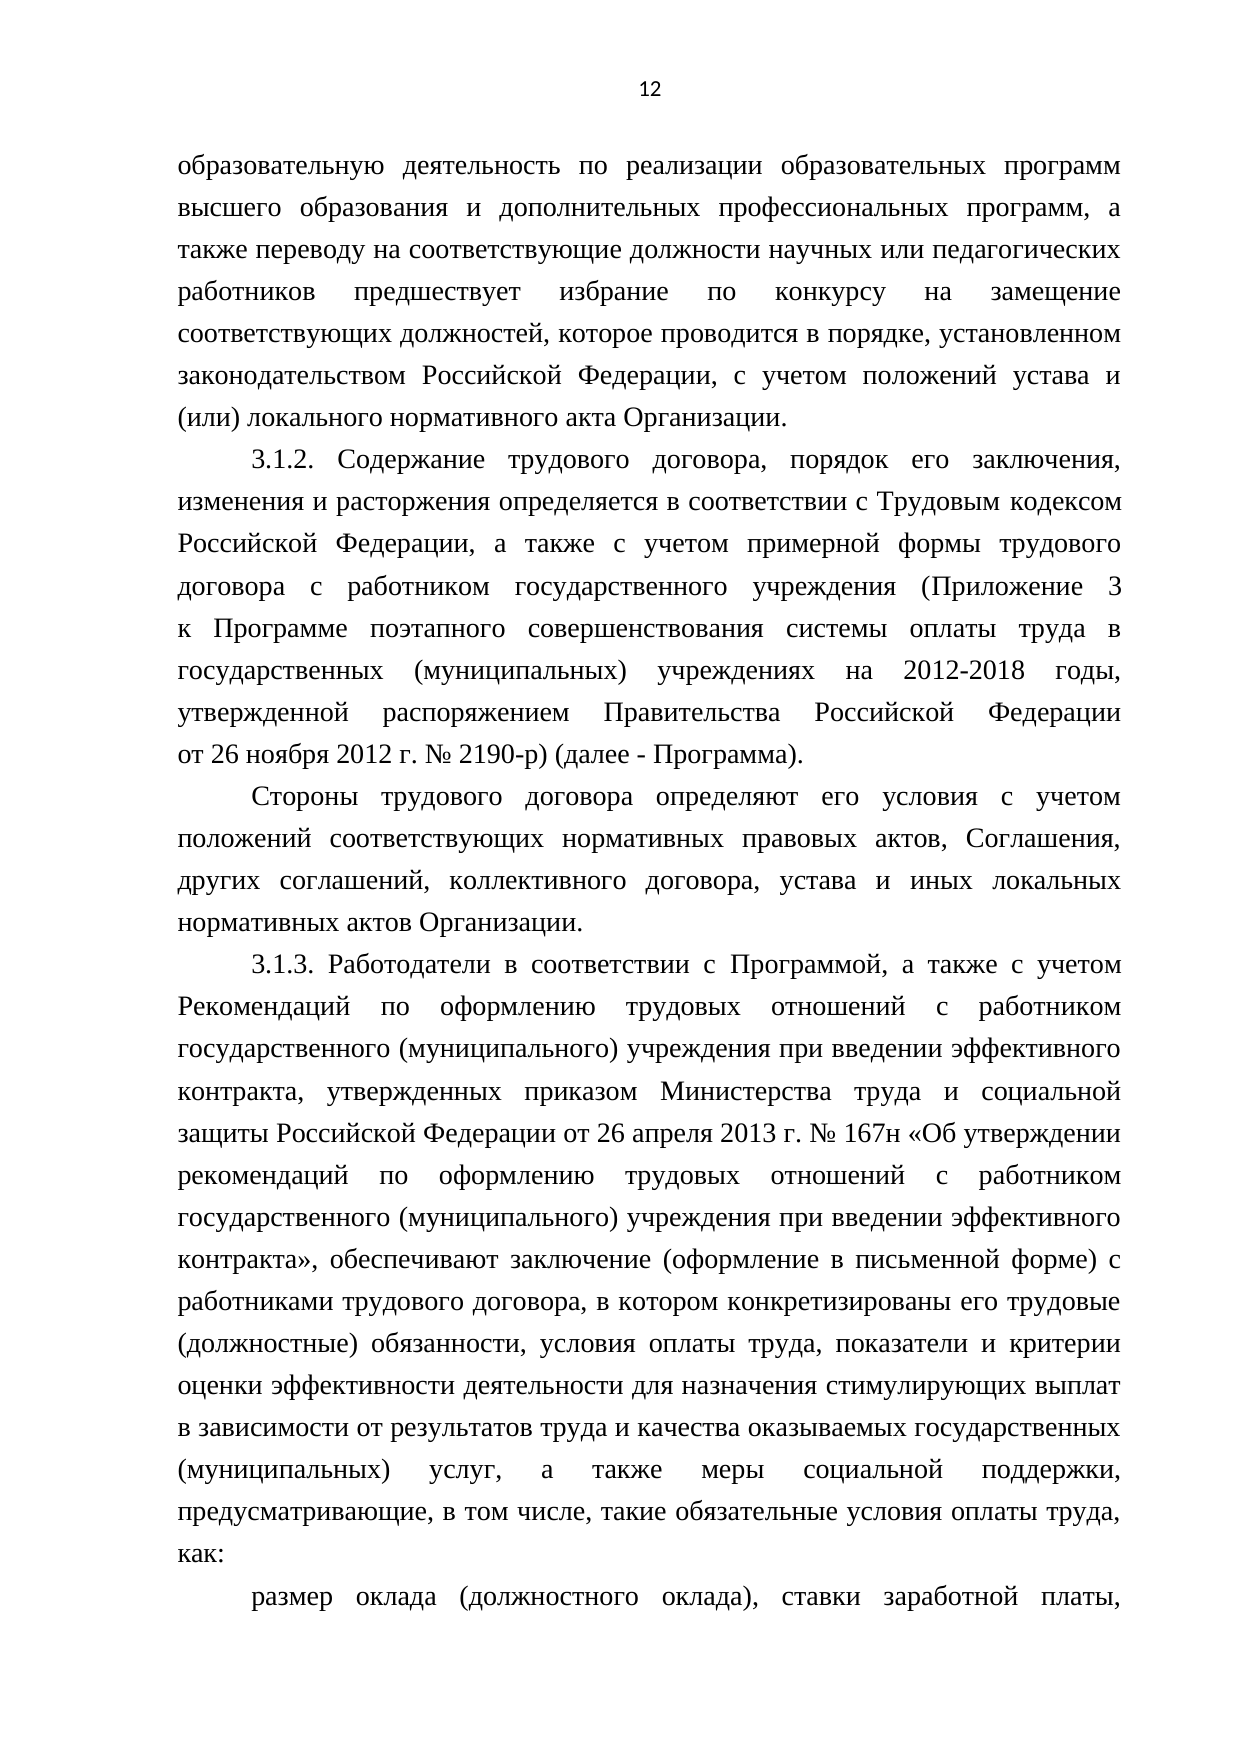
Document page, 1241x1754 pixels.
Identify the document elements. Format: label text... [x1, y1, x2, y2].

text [177, 148, 1122, 433]
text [177, 1578, 1122, 1611]
text 3.1.3. Работодатели в соответствии с Программой, а также с учетом Рекомендаций по оформлению трудовых отношений с работником государственного (муниципального) учреждения при введении эффективного контракта, утвержденных приказом Министерства труда и социальной защиты Российской Федерации от 26 апреля 2013 г. № 167н «Об утверждении рекомендаций по оформлению трудовых отношений с работником государственного (муниципального) учреждения при введении эффективного контракта», обеспечивают заключение (оформление в письменной форме) с работниками трудового договора, в котором конкретизированы его трудовые (должностные) обязанности, условия оплаты труда, показатели и критерии оценки эффективности деятельности для назначения стимулирующих выплат в зависимости от результатов труда и качества оказываемых государственных (муниципальных) услуг, а также меры социальной поддержки, предусматривающие, в том числе, такие обязательные условия оплаты труда, как: [177, 947, 1122, 1569]
text 3.1.2. Содержание трудового договора, порядок его заключения, изменения и расторжения определяется в соответствии с Трудовым кодексом Российской Федерации, а также с учетом примерной формы трудового договора с работником государственного учреждения (Приложение 3 к Программе поэтапного совершенствования системы оплаты труда в государственных (муниципальных) учреждениях на 2012-2018 годы, утвержденной распоряжением Правительства Российской Федерации от 26 ноября 2012 г. № 2190-р) (далее - Программа). [177, 442, 1122, 769]
text Стороны трудового договора определяют его условия с учетом положений соответствующих нормативных правовых актов, Соглашения, других соглашений, коллективного договора, устава и иных локальных нормативных актов Организации. [177, 779, 1122, 938]
